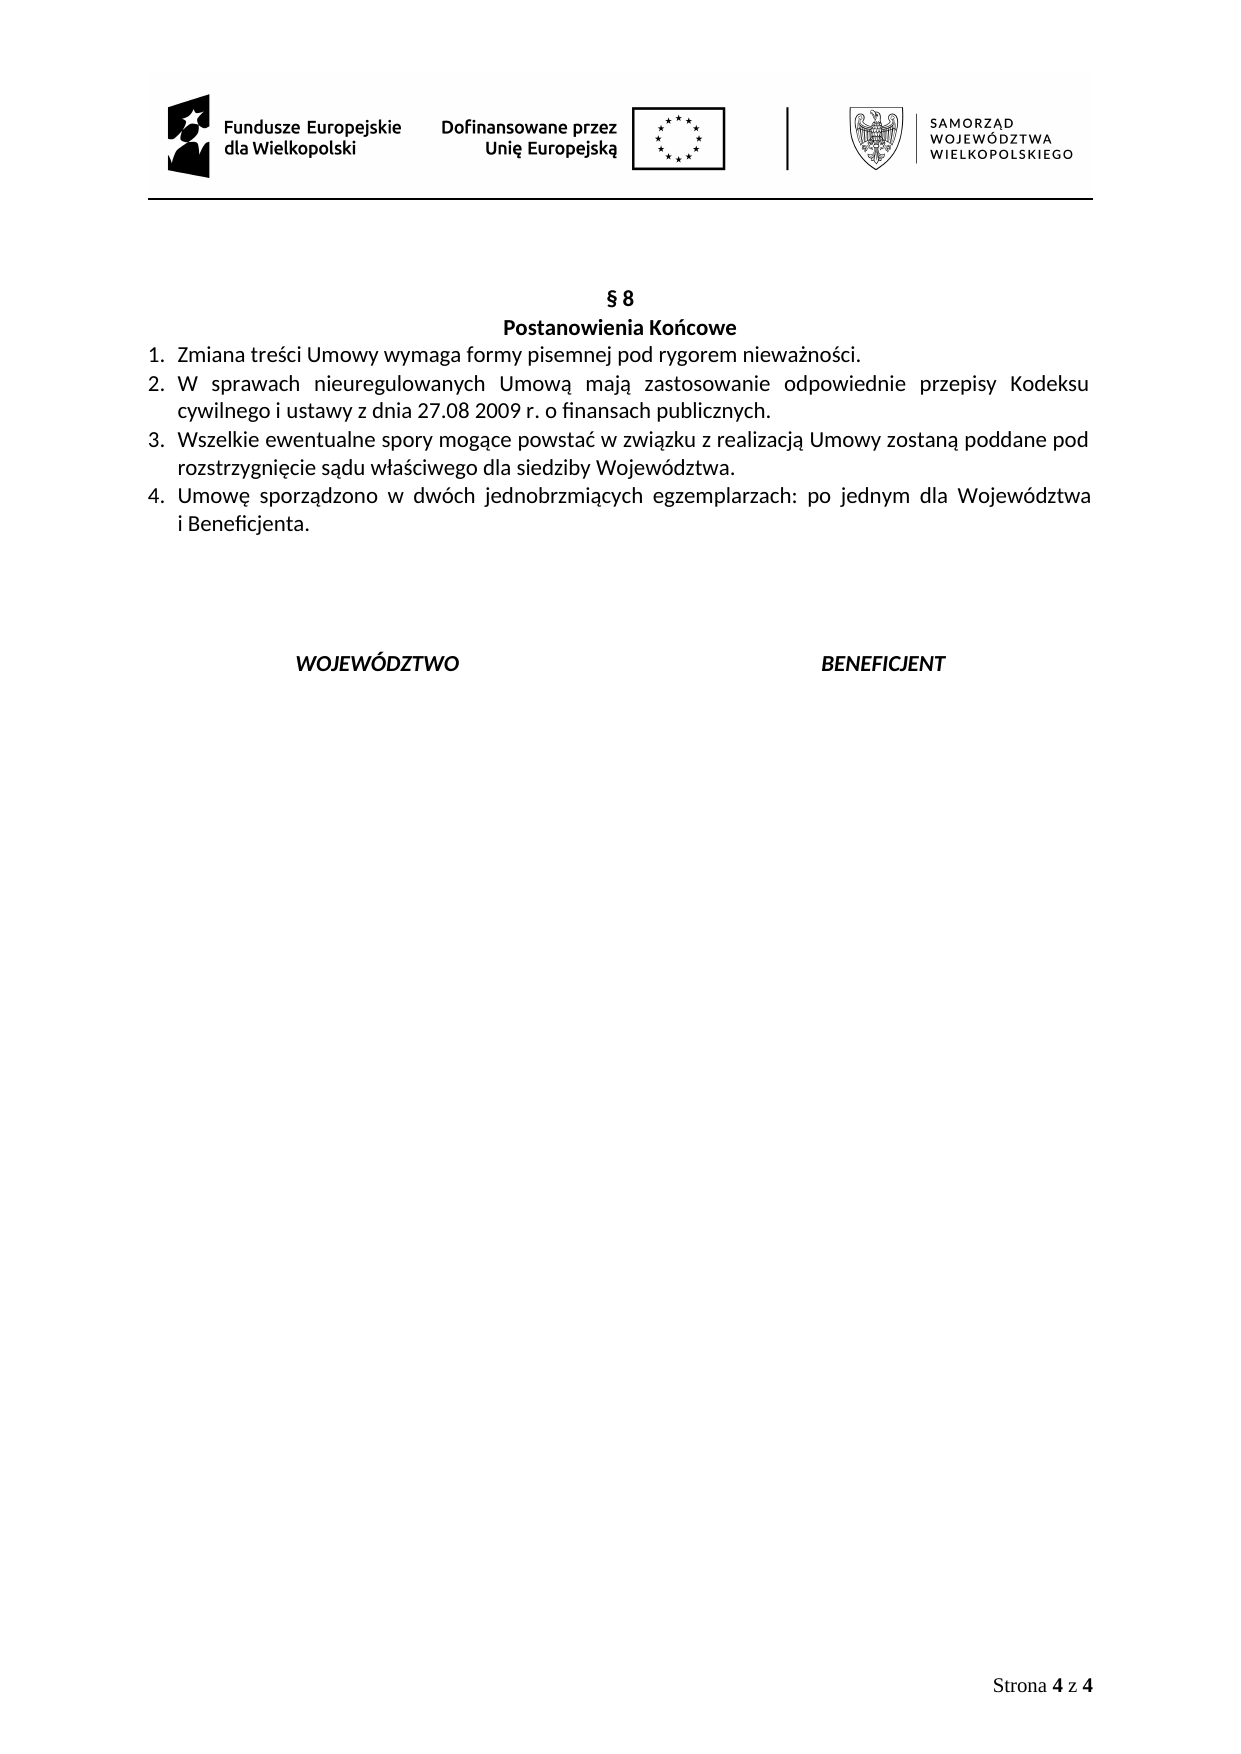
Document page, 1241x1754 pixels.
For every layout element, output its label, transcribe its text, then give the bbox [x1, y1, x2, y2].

list Wszelkie ewentualne spory mogące powstać w związku z realizacją Umowy zostaną poddane pod rozstrzygnięcie sądu właściwego dla siedziby Województwa. [148, 425, 1090, 481]
list Zmiana treści Umowy wymaga formy pisemnej pod rygorem nieważności. [148, 341, 1093, 369]
picture [147, 73, 1093, 199]
text WOJEWÓDZTWO BENEFICJENT [148, 649, 1093, 677]
list W sprawach nieuregulowanych Umową mają zastosowanie odpowiednie przepisy Kodeksu cywilnego i ustawy z dnia 27.08 2009 r. o finansach publicznych. [148, 369, 1090, 425]
text Postanowienia Końcowe [148, 313, 1093, 341]
list Umowę sporządzono w dwóch jednobrzmiących egzemplarzach: po jednym dla Województwa i Beneficjenta. [148, 481, 1093, 537]
text § 8 [148, 284, 1093, 313]
